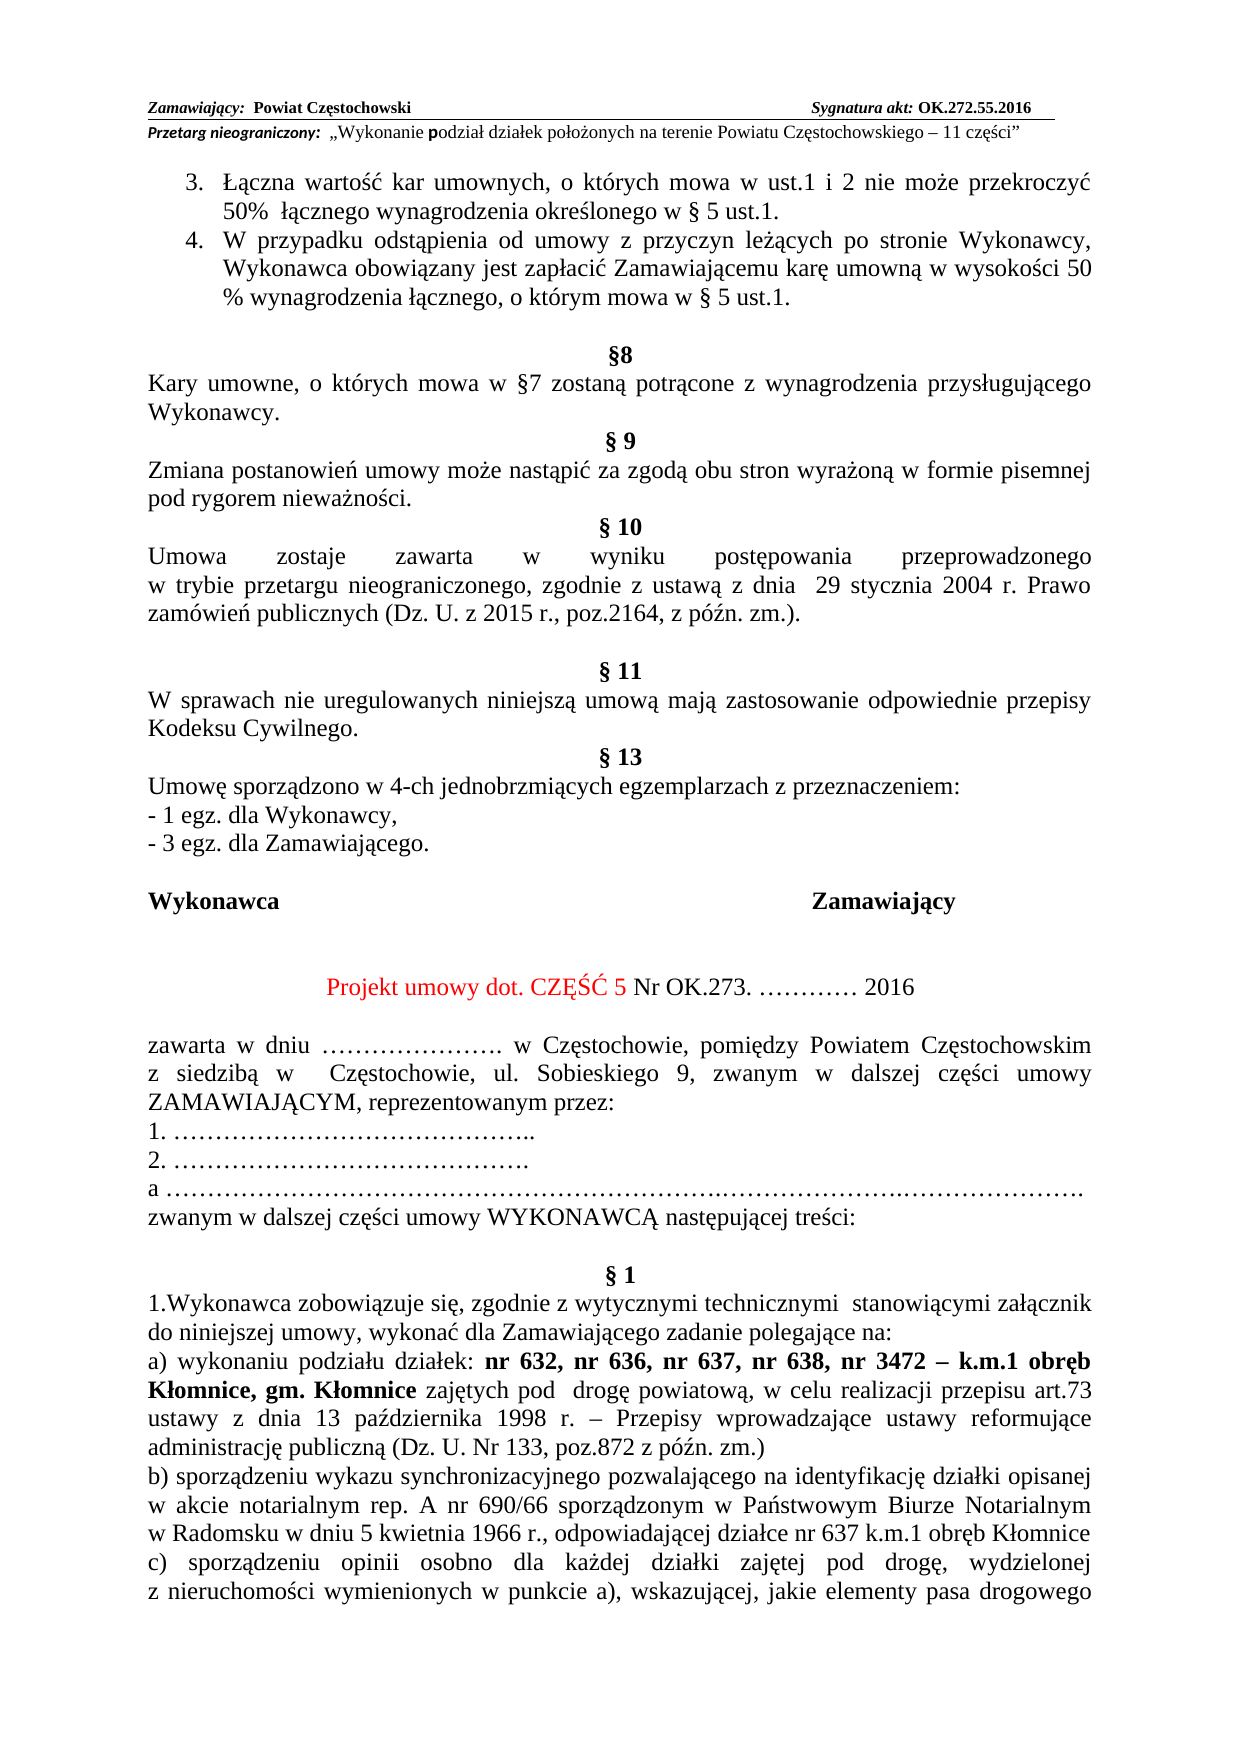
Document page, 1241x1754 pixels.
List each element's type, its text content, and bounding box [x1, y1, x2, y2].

list Łączna wartość kar umownych, o których mowa w ust.1 i 2 nie może przekroczyć 50% łącznego wynagrodzenia określonego w § 5 ust.1. [185, 167, 1092, 225]
text 1.Wykonawca zobowiązuje się, zgodnie z wytycznymi technicznymi stanowiącymi załącznik do niniejszej umowy, wykonać dla Zamawiającego zadanie polegające na: [148, 1288, 1092, 1346]
text 1. …………………………………….. [148, 1116, 1092, 1145]
text Kary umowne, o których mowa w §7 zostaną potrącone z wynagrodzenia przysługującego Wykonawcy. [148, 368, 1092, 426]
text § 1 [148, 1260, 1092, 1288]
text Zmiana postanowień umowy może nastąpić za zgodą obu stron wyrażoną w formie pisemnej pod rygorem nieważności. [148, 455, 1092, 512]
text Projekt umowy dot. CZĘŚĆ 5 Nr OK.273. ………… 2016 [148, 972, 1092, 1001]
text W sprawach nie uregulowanych niniejszą umową mają zastosowanie odpowiednie przepisy Kodeksu Cywilnego. [148, 685, 1092, 742]
text Wykonawca Zamawiający [148, 886, 1092, 915]
text § 9 [148, 426, 1092, 455]
text - 3 egz. dla Zamawiającego. [148, 828, 1092, 857]
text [148, 1547, 1092, 1605]
list W przypadku odstąpienia od umowy z przyczyn leżących po stronie Wykonawcy, Wykonawca obowiązany jest zapłacić Zamawiającemu karę umowną w wysokości 50 % wynagrodzenia łącznego, o którym mowa w § 5 ust.1. [185, 225, 1092, 311]
text a ………………………………………………………….………………….…………………. [148, 1173, 1092, 1202]
list a) wykonaniu podziału działek: nr 632, nr 636, nr 637, nr 638, nr 3472 – k.m.1 obręb Kłomnice, gm. Kłomnice zajętych pod drogę powiatową, w celu realizacji przepisu art.73 ustawy z dnia 13 października 1998 r. – Przepisy wprowadzające ustawy reformujące administrację publiczną (Dz. U. Nr 133, poz.872 z późn. zm.) [148, 1346, 1092, 1461]
text - 1 egz. dla Wykonawcy, [148, 800, 1092, 828]
text § 10 [148, 512, 1092, 541]
text 2. ……………………………………. [148, 1145, 1092, 1173]
text § 13 [148, 742, 1092, 771]
list b) sporządzeniu wykazu synchronizacyjnego pozwalającego na identyfikację działki opisanej w akcie notarialnym rep. A nr 690/66 sporządzonym w Państwowym Biurze Notarialnym w Radomsku w dniu 5 kwietnia 1966 r., odpowiadającej działce nr 637 k.m.1 obręb Kłomnice [148, 1461, 1092, 1547]
text Umowę sporządzono w 4-ch jednobrzmiących egzemplarzach z przeznaczeniem: [148, 771, 1092, 800]
text zawarta w dniu …………………. w Częstochowie, pomiędzy Powiatem Częstochowskim z siedzibą w Częstochowie, ul. Sobieskiego 9, zwanym w dalszej części umowy ZAMAWIAJĄCYM, reprezentowanym przez: [148, 1030, 1092, 1116]
text §8 [148, 340, 1092, 368]
text Umowa zostaje zawarta w wyniku postępowania przeprowadzonego w trybie przetargu nieograniczonego, zgodnie z ustawą z dnia 29 stycznia 2004 r. Prawo zamówień publicznych (Dz. U. z 2015 r., poz.2164, z późn. zm.). [148, 541, 1092, 627]
text zwanym w dalszej części umowy WYKONAWCĄ następującej treści: [148, 1202, 1092, 1231]
text § 11 [148, 656, 1092, 685]
